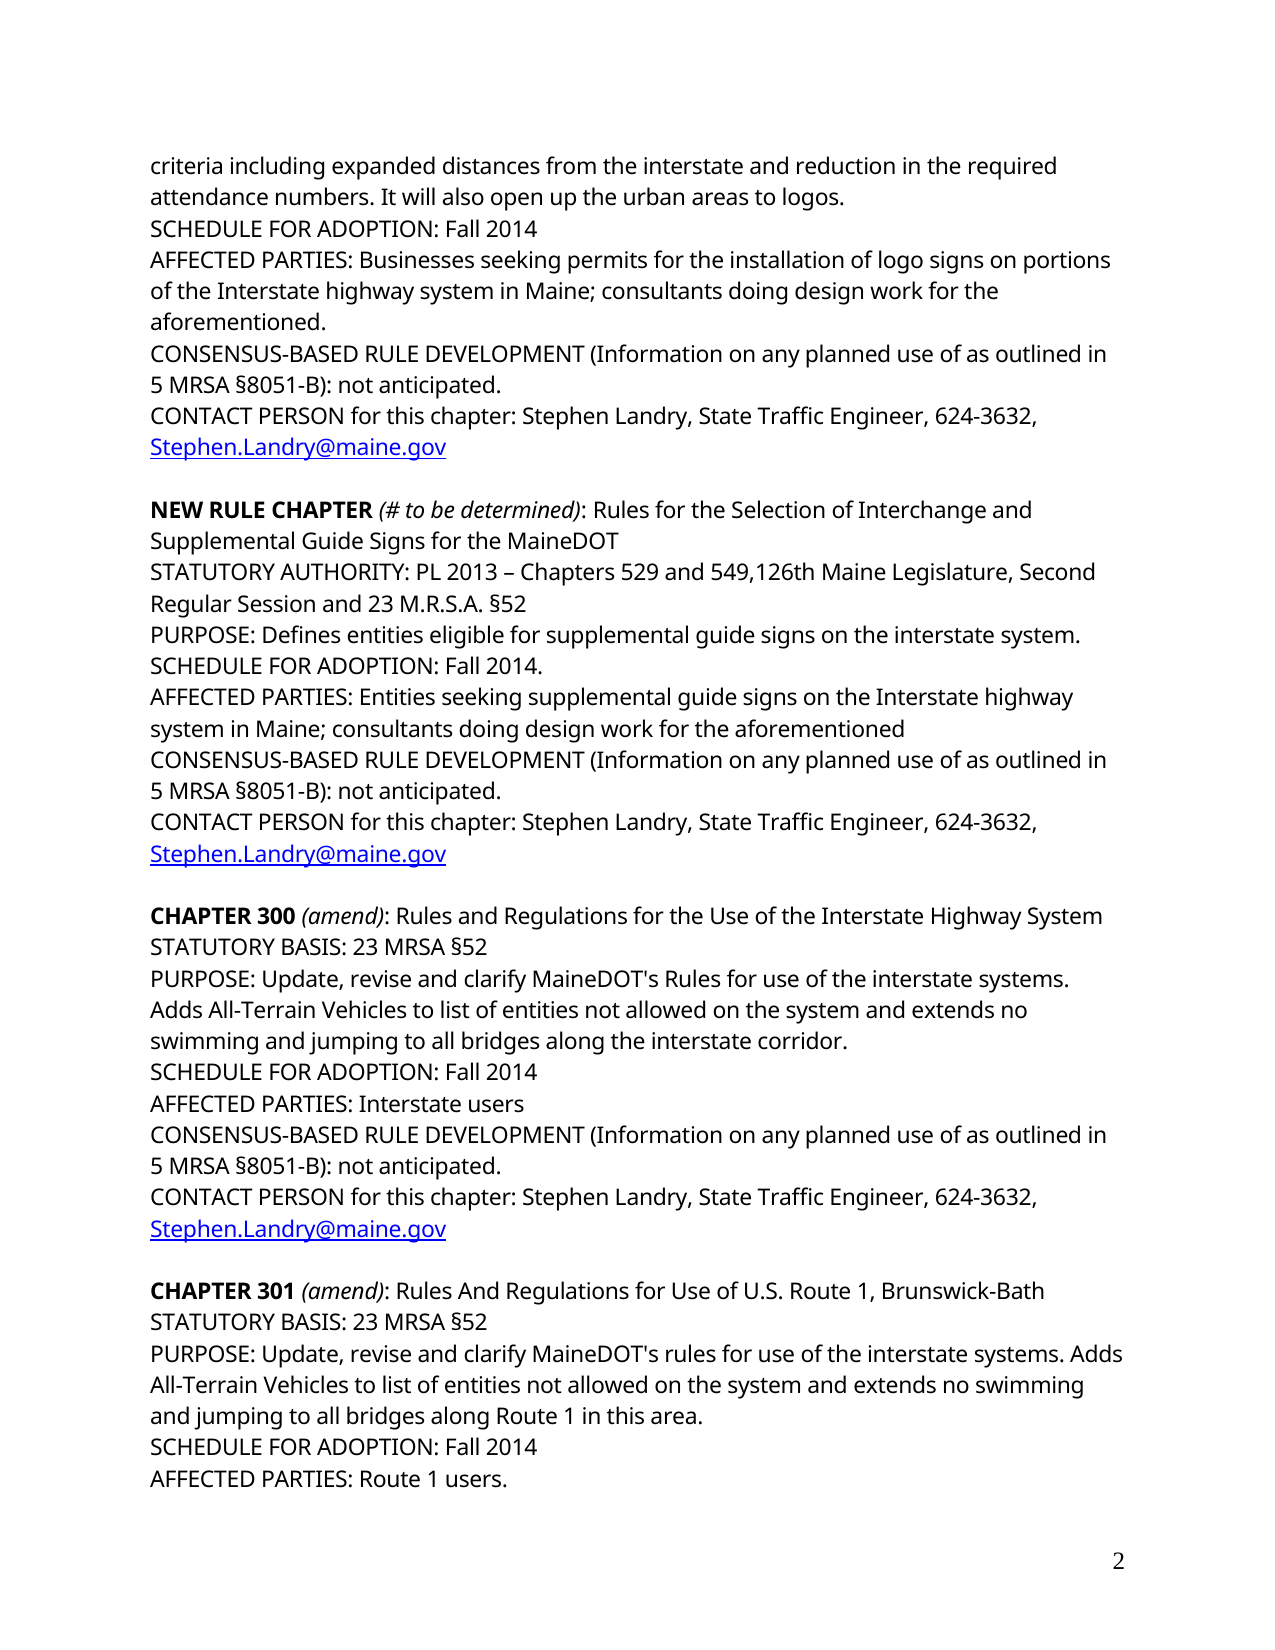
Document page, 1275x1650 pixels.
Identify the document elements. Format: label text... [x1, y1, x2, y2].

text CONSENSUS-BASED RULE DEVELOPMENT (Information on any planned use of as outlined in 5 MRSA §8051-B): not anticipated. [150, 744, 1125, 806]
text CONTACT PERSON for this chapter: Stephen Landry, State Traffic Engineer, 624-3632, Stephen.Landry@maine.gov [150, 1181, 1125, 1244]
text AFFECTED PARTIES: Route 1 users. [150, 1462, 1125, 1494]
text CONSENSUS-BASED RULE DEVELOPMENT (Information on any planned use of as outlined in 5 MRSA §8051-B): not anticipated. [150, 1119, 1125, 1181]
text NEW RULE CHAPTER (# to be determined): Rules for the Selection of Interchange and Supplemental Guide Signs for the MaineDOT [150, 494, 1125, 556]
text STATUTORY BASIS: 23 MRSA §52 [150, 1306, 1125, 1337]
text SCHEDULE FOR ADOPTION: Fall 2014 [150, 212, 1125, 244]
text AFFECTED PARTIES: Businesses seeking permits for the installation of logo signs on portions of the Interstate highway system in Maine; consultants doing design work for the aforementioned. [150, 244, 1125, 337]
text CONTACT PERSON for this chapter: Stephen Landry, State Traffic Engineer, 624-3632, Stephen.Landry@maine.gov [150, 400, 1125, 462]
text SCHEDULE FOR ADOPTION: Fall 2014. [150, 650, 1125, 681]
text PURPOSE: Defines entities eligible for supplemental guide signs on the interstate system. [150, 619, 1125, 650]
text PURPOSE: Update, revise and clarify MaineDOT's Rules for use of the interstate systems. Adds All-Terrain Vehicles to list of entities not allowed on the system and extends no swimming and jumping to all bridges along the interstate corridor. [150, 962, 1125, 1056]
text CHAPTER 301 (amend): Rules And Regulations for Use of U.S. Route 1, Brunswick-Bath [150, 1275, 1125, 1306]
text AFFECTED PARTIES: Interstate users [150, 1087, 1125, 1119]
text SCHEDULE FOR ADOPTION: Fall 2014 [150, 1431, 1125, 1462]
text CONTACT PERSON for this chapter: Stephen Landry, State Traffic Engineer, 624-3632, Stephen.Landry@maine.gov [150, 806, 1125, 869]
text CONSENSUS-BASED RULE DEVELOPMENT (Information on any planned use of as outlined in 5 MRSA §8051-B): not anticipated. [150, 337, 1125, 400]
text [150, 150, 1125, 212]
text STATUTORY BASIS: 23 MRSA §52 [150, 931, 1125, 962]
text SCHEDULE FOR ADOPTION: Fall 2014 [150, 1056, 1125, 1087]
text STATUTORY AUTHORITY: PL 2013 – Chapters 529 and 549,126th Maine Legislature, Second Regular Session and 23 M.R.S.A. §52 [150, 556, 1125, 619]
text AFFECTED PARTIES: Entities seeking supplemental guide signs on the Interstate highway system in Maine; consultants doing design work for the aforementioned [150, 681, 1125, 744]
text PURPOSE: Update, revise and clarify MaineDOT's rules for use of the interstate systems. Adds All-Terrain Vehicles to list of entities not allowed on the system and extends no swimming and jumping to all bridges along Route 1 in this area. [150, 1337, 1125, 1431]
text CHAPTER 300 (amend): Rules and Regulations for the Use of the Interstate Highway System [150, 900, 1181, 931]
